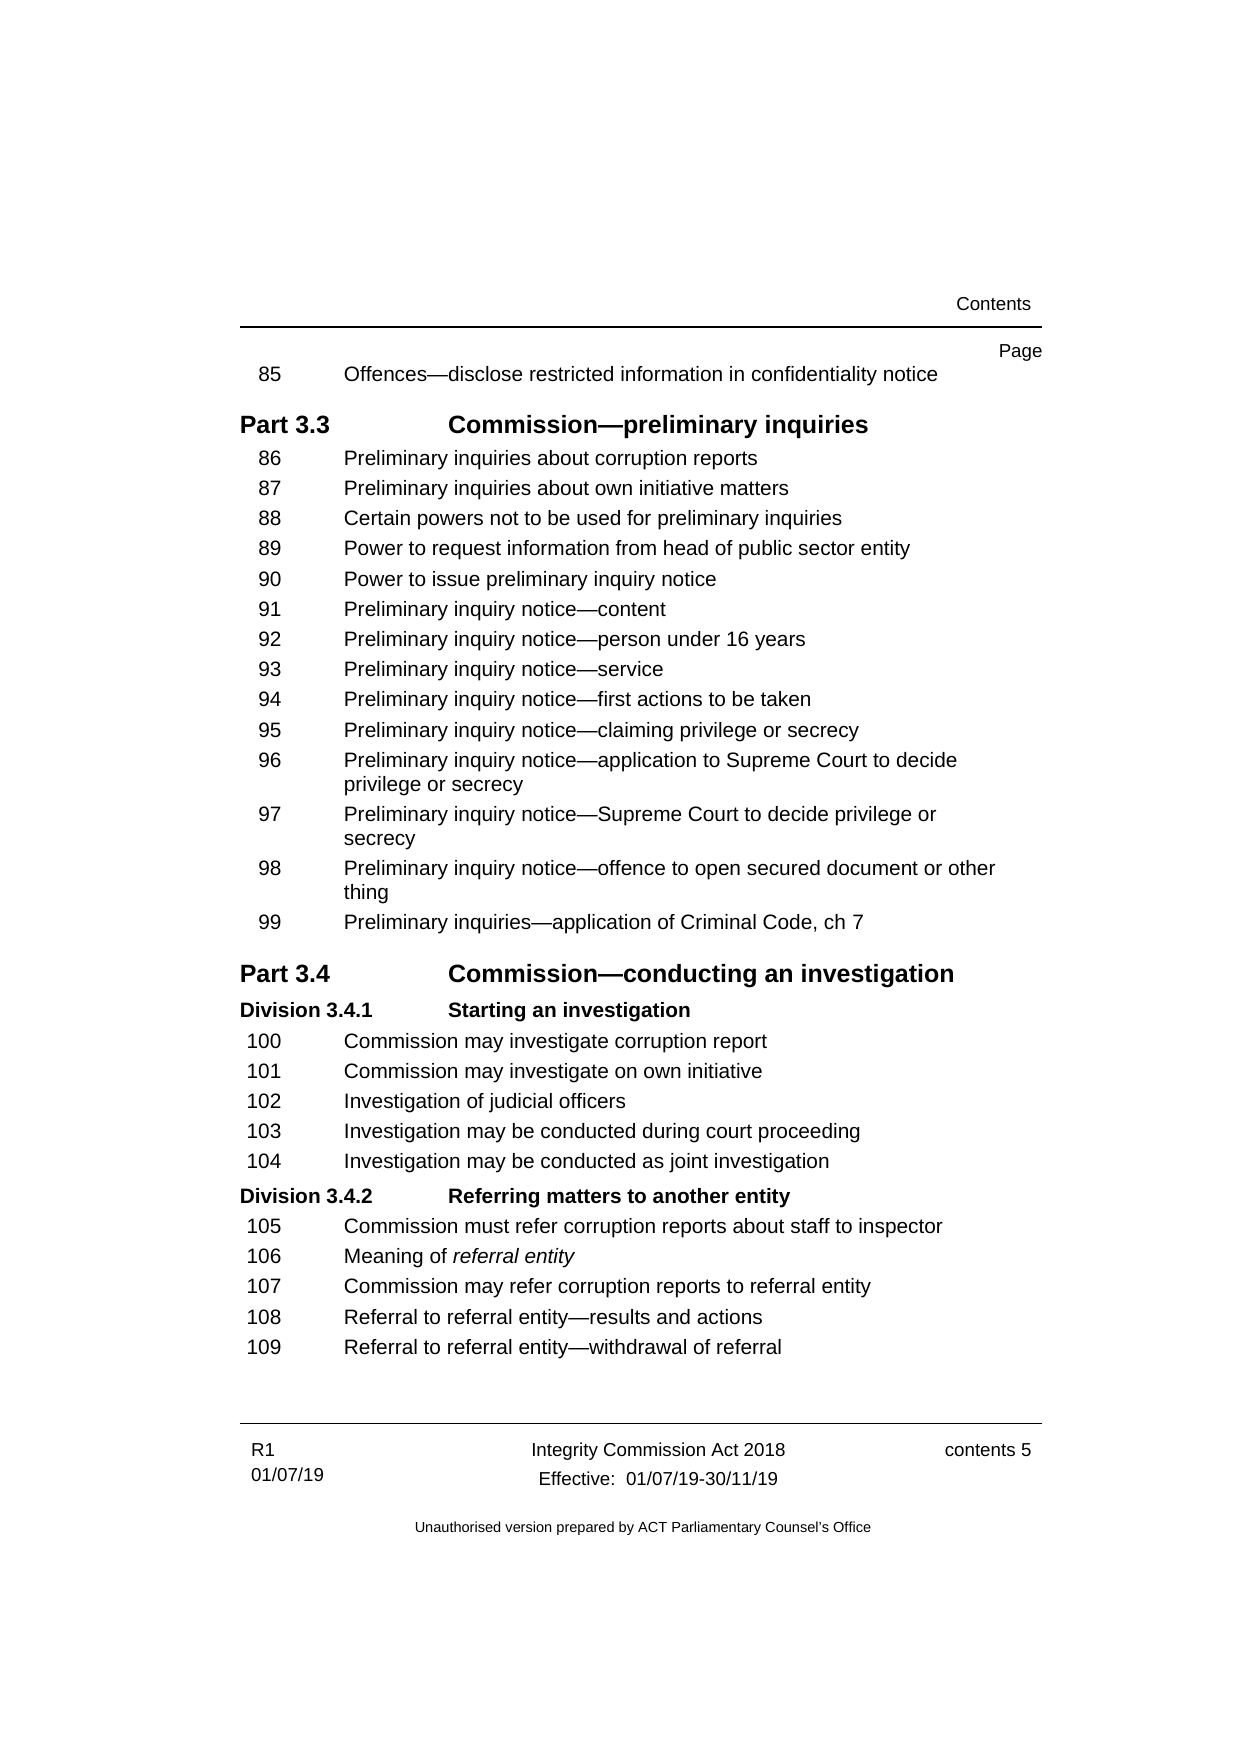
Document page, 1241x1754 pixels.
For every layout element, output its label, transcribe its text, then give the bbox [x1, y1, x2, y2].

text 107 Commission may refer corruption reports to referral entity 82 [239, 1274, 996, 1298]
text 98 Preliminary inquiry notice—offence to open secured document or other thing 77 [239, 856, 996, 904]
text 88 Certain powers not to be used for preliminary inquiries 69 [239, 506, 996, 530]
text 92 Preliminary inquiry notice—person under 16 years 73 [239, 627, 996, 651]
text 109 Referral to referral entity—withdrawal of referral 83 [239, 1335, 996, 1359]
text 89 Power to request information from head of public sector entity 69 [239, 536, 996, 560]
text Division 3.4.1 Starting an investigation 78 [239, 998, 996, 1022]
text 104 Investigation may be conducted as joint investigation 80 [239, 1149, 996, 1173]
text Part 3.3 Commission—preliminary inquiries 69 [239, 411, 996, 439]
text 102 Investigation of judicial officers 78 [239, 1089, 996, 1113]
text 90 Power to issue preliminary inquiry notice 70 [239, 566, 996, 590]
text Division 3.4.2 Referring matters to another entity 80 [239, 1184, 996, 1208]
text 87 Preliminary inquiries about own initiative matters 69 [239, 476, 996, 500]
text 106 Meaning of referral entity 81 [239, 1244, 996, 1268]
text 100 Commission may investigate corruption report 78 [239, 1028, 996, 1052]
text 94 Preliminary inquiry notice—first actions to be taken 74 [239, 687, 996, 711]
text 101 Commission may investigate on own initiative 78 [239, 1059, 996, 1083]
text 93 Preliminary inquiry notice—service 73 [239, 657, 996, 681]
text 97 Preliminary inquiry notice—Supreme Court to decide privilege or secrecy 76 [239, 802, 996, 850]
text 105 Commission must refer corruption reports about staff to inspector 80 [239, 1214, 996, 1238]
text 99 Preliminary inquiries—application of Criminal Code, ch 7 77 [239, 910, 996, 934]
text 91 Preliminary inquiry notice—content 72 [239, 597, 996, 621]
text 108 Referral to referral entity—results and actions 82 [239, 1304, 996, 1328]
text Part 3.4 Commission—conducting an investigation 78 [239, 959, 996, 988]
text 85 Offences—disclose restricted information in confidentiality notice 67 [239, 362, 996, 386]
text 95 Preliminary inquiry notice—claiming privilege or secrecy 74 [239, 717, 996, 741]
text 96 Preliminary inquiry notice—application to Supreme Court to decide privilege or secrecy 75 [239, 748, 996, 796]
text 86 Preliminary inquiries about corruption reports 69 [239, 446, 996, 469]
text 103 Investigation may be conducted during court proceeding 79 [239, 1119, 996, 1143]
